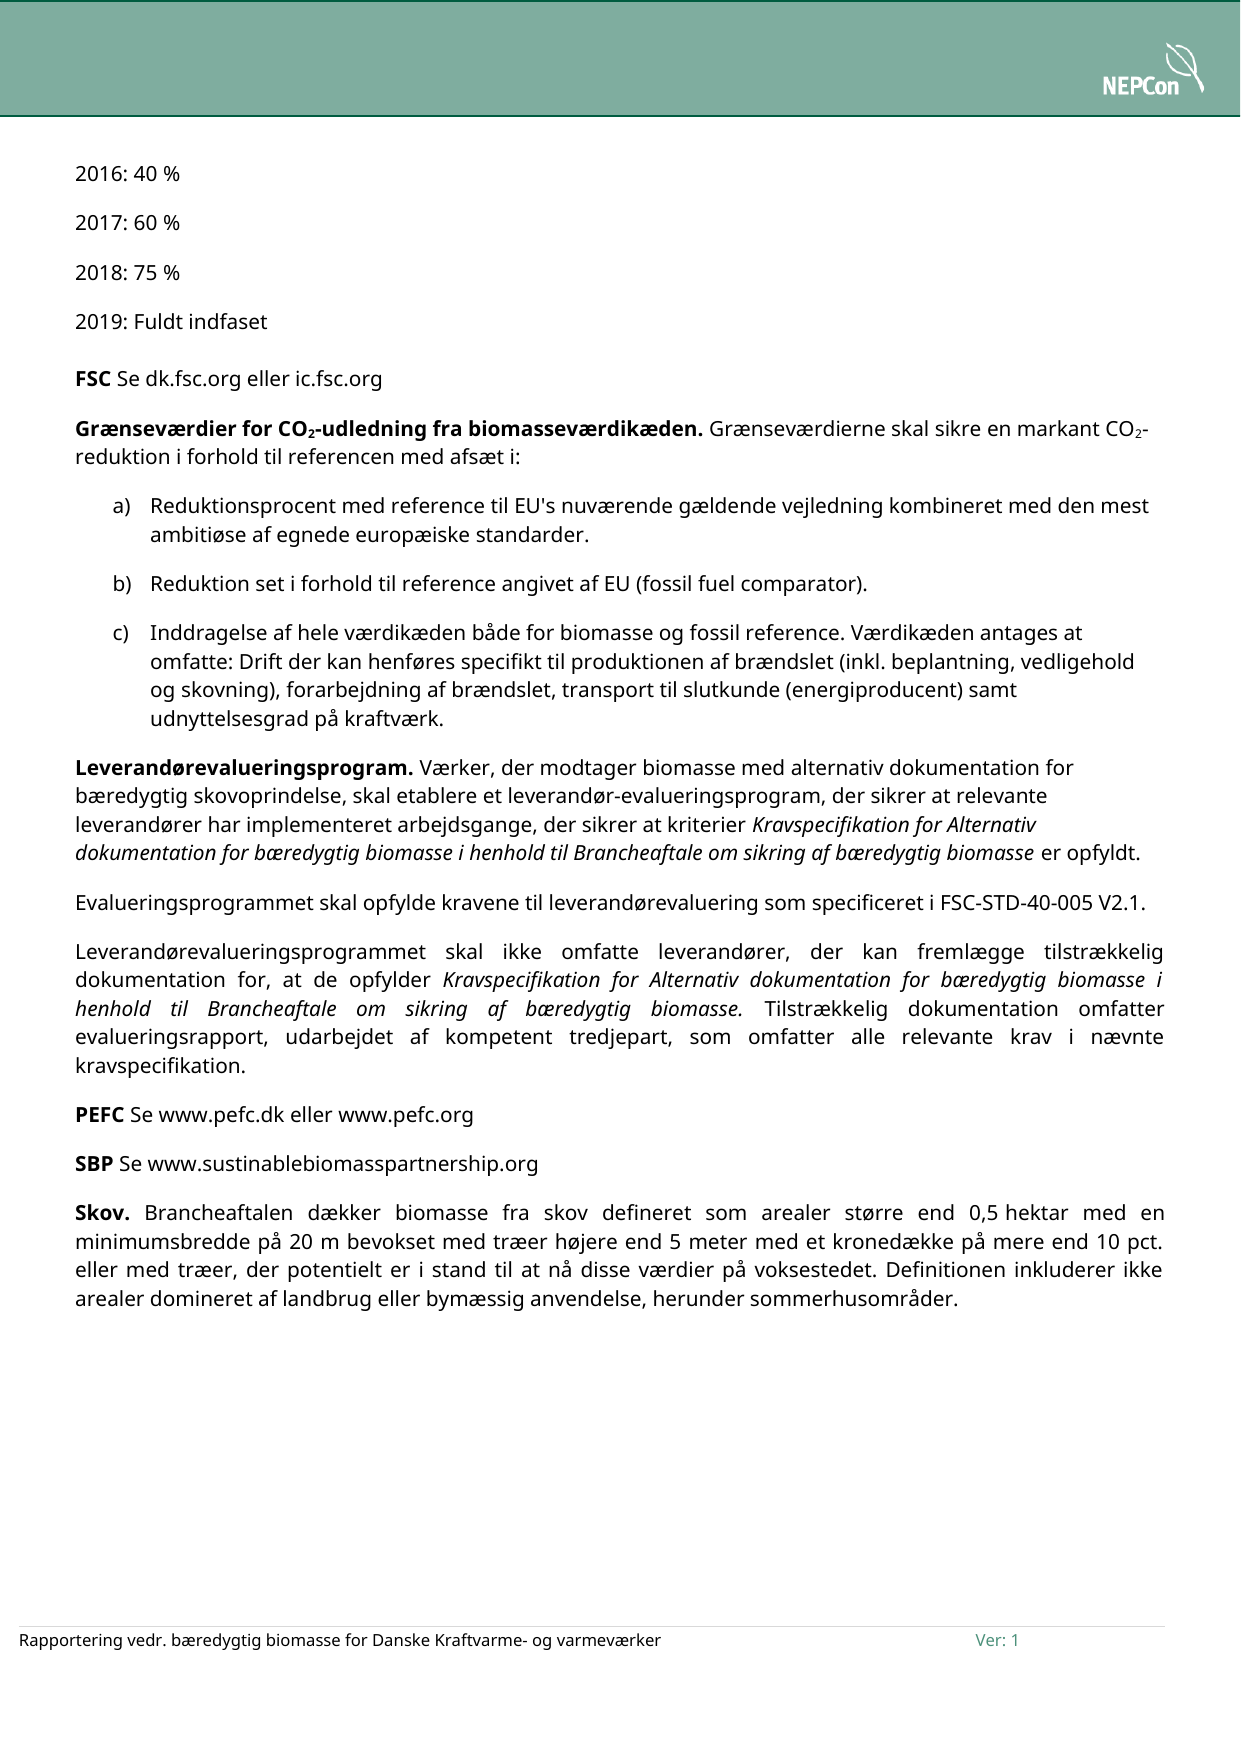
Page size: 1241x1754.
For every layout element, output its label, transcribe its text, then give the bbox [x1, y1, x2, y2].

list Reduktion set i forhold til reference angivet af EU (fossil fuel comparator). [112, 569, 1165, 598]
text Leverandørevalueringsprogrammet skal ikke omfatte leverandører, der kan fremlægge tilstrækkelig dokumentation for, at de opfylder Kravspecifikation for Alternativ dokumentation for bæredygtig biomasse i henhold til Brancheaftale om sikring af bæredygtig biomasse. Tilstrækkelig dokumentation omfatter evalueringsrapport, udarbejdet af kompetent tredjepart, som omfatter alle relevante krav i nævnte kravspecifikation. [75, 937, 1165, 1079]
text SBP Se www.sustinablebiomasspartnership.org [75, 1149, 1165, 1178]
text Grænseværdier for CO2-udledning fra biomasseværdikæden. Grænseværdierne skal sikre en markant CO2-reduktion i forhold til referencen med afsæt i: [75, 414, 1165, 471]
text FSC Se dk.fsc.org eller ic.fsc.org [75, 364, 1165, 393]
text Evalueringsprogrammet skal opfylde kravene til leverandørevaluering som specificeret i FSC-STD-40-005 V2.1. [75, 888, 1165, 916]
text PEFC Se www.pefc.dk eller www.pefc.org [75, 1100, 1165, 1128]
text 2018: 75 % [75, 258, 1165, 286]
list Reduktionsprocent med reference til EU's nuværende gældende vejledning kombineret med den mest ambitiøse af egnede europæiske standarder. [112, 492, 1165, 548]
text Skov. Brancheaftalen dækker biomasse fra skov defineret som arealer større end 0,5 hektar med en minimumsbredde på 20 m bevokset med træer højere end 5 meter med et kronedække på mere end 10 pct. eller med træer, der potentielt er i stand til at nå disse værdier på voksestedet. Definitionen inkluderer ikke arealer domineret af landbrug eller bymæssig anvendelse, herunder sommerhusområder. [75, 1198, 1165, 1312]
list Inddragelse af hele værdikæden både for biomasse og fossil reference. Værdikæden antages at omfatte: Drift der kan henføres specifikt til produktionen af brændslet (inkl. beplantning, vedligehold og skovning), forarbejdning af brændslet, transport til slutkunde (energiproducent) samt udnyttelsesgrad på kraftværk. [112, 618, 1165, 732]
text 2017: 60 % [75, 208, 1165, 237]
text Leverandørevalueringsprogram. Værker, der modtager biomasse med alternativ dokumentation for bæredygtig skovoprindelse, skal etablere et leverandør-evalueringsprogram, der sikrer at relevante leverandører har implementeret arbejdsgange, der sikrer at kriterier Kravspecifikation for Alternativ dokumentation for bæredygtig biomasse i henhold til Brancheaftale om sikring af bæredygtig biomasse er opfyldt. [75, 753, 1165, 867]
picture [1103, 42, 1205, 95]
text 2019: Fuldt indfaset [75, 307, 1165, 335]
text 2016: 40 % [75, 159, 1165, 188]
